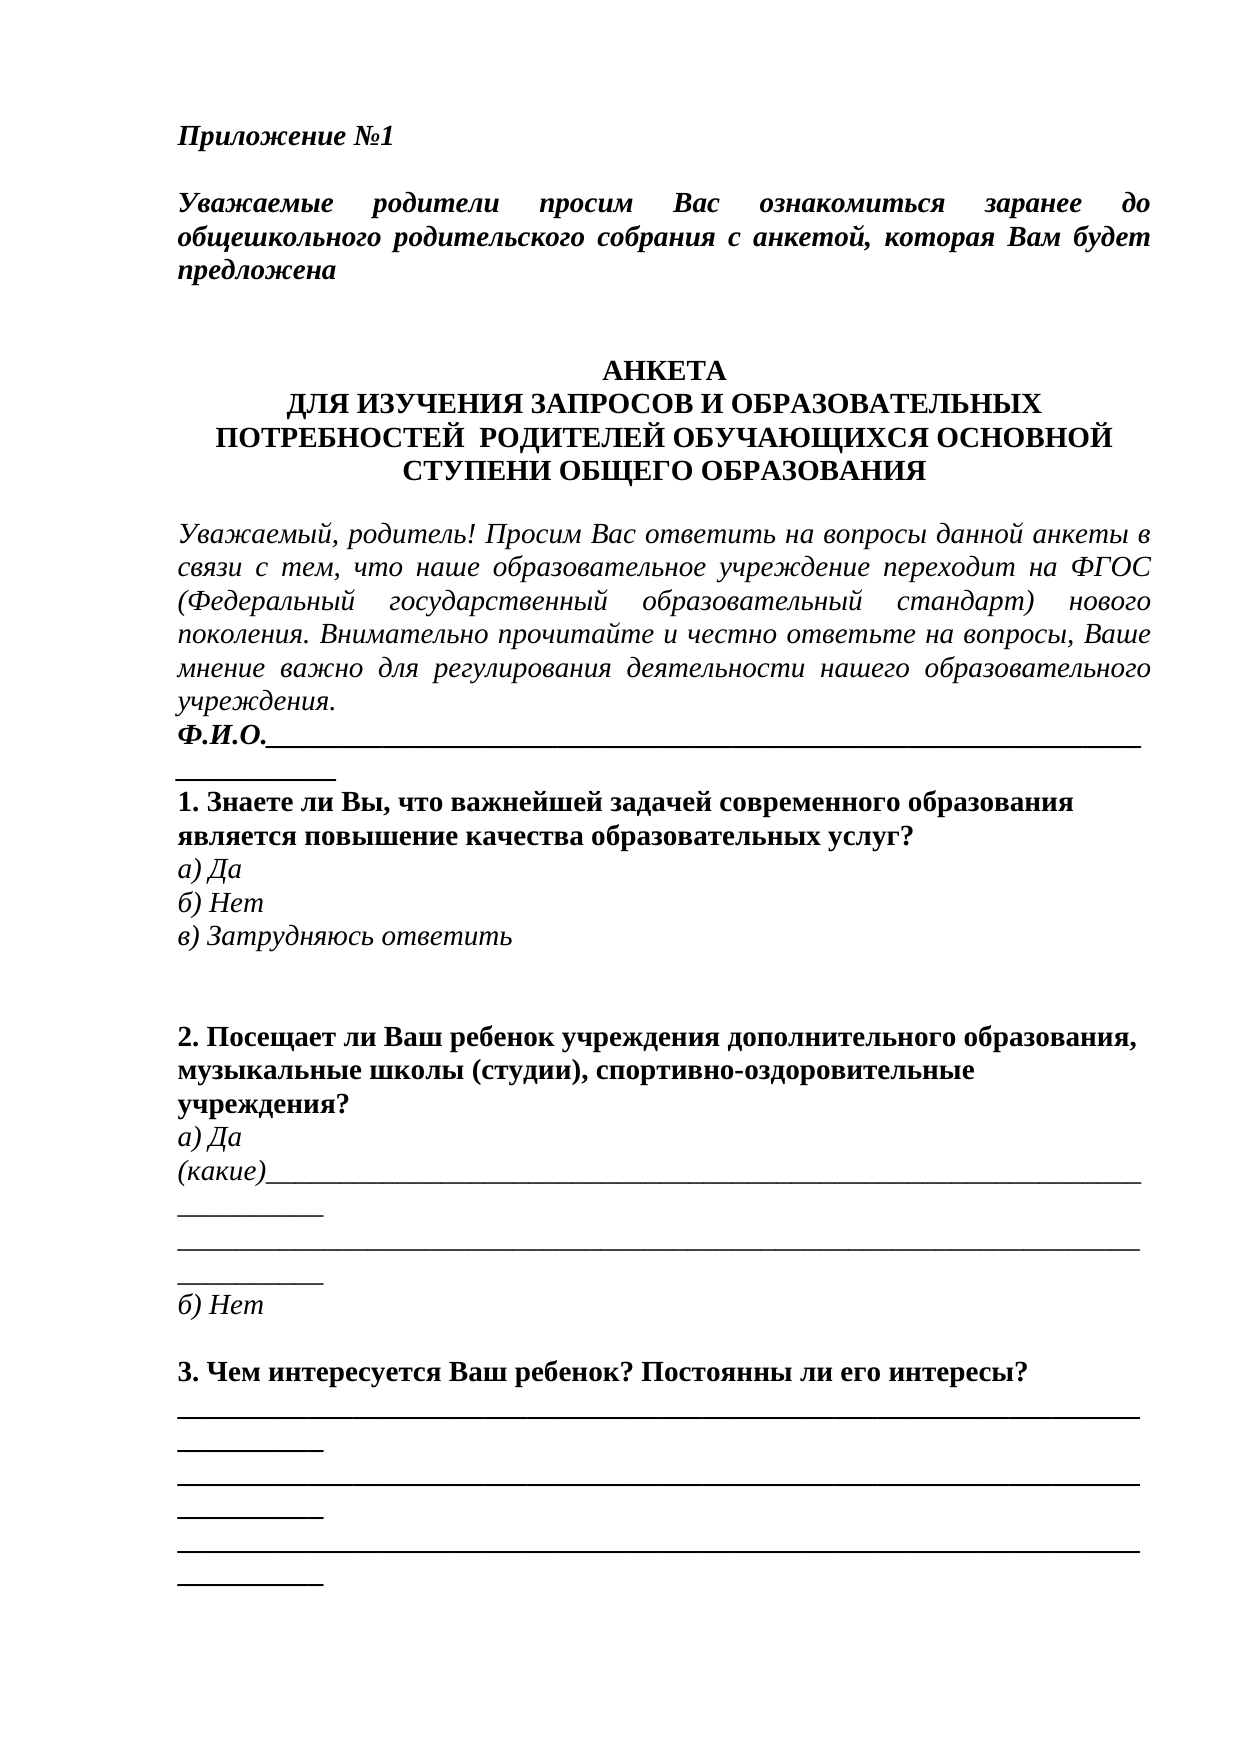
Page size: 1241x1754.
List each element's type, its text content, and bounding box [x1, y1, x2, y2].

text а) Да (какие)______________________________________________________________________ [177, 1119, 1152, 1220]
text 1. Знаете ли Вы, что важнейшей задачей современного образования является повышение качества образовательных услуг? [177, 784, 1152, 851]
text Приложение №1 [177, 118, 1152, 152]
text ____________________________________________________________________________ [177, 1388, 1152, 1455]
text б) Нет [177, 1287, 1152, 1321]
text Ф.И.О._______________________________________________________________________ [177, 717, 1152, 784]
text АНКЕТА [177, 353, 1152, 386]
text ____________________________________________________________________________ [177, 1522, 1152, 1589]
text б) Нет [177, 885, 1152, 918]
text а) Да [177, 851, 1152, 885]
text ____________________________________________________________________________ [177, 1455, 1152, 1522]
text ДЛЯ ИЗУЧЕНИЯ ЗАПРОСОВ И ОБРАЗОВАТЕЛЬНЫХ ПОТРЕБНОСТЕЙ РОДИТЕЛЕЙ ОБУЧАЮЩИХСЯ ОСНОВНОЙ СТУПЕНИ ОБЩЕГО ОБРАЗОВАНИЯ [177, 386, 1152, 487]
text в) Затрудняюсь ответить [177, 918, 1152, 952]
text 2. Посещает ли Ваш ребенок учреждения дополнительного образования, музыкальные школы (студии), спортивно-оздоровительные учреждения? [177, 1019, 1152, 1119]
text Уважаемые родители просим Вас ознакомиться заранее до общешкольного родительского собрания с анкетой, которая Вам будет предложена [177, 185, 1152, 286]
text ____________________________________________________________________________ [177, 1220, 1152, 1287]
text Уважаемый, родитель! Просим Вас ответить на вопросы данной анкеты в связи с тем, что наше образовательное учреждение переходит на ФГОС (Федеральный государственный образовательный стандарт) нового поколения. Внимательно прочитайте и честно ответьте на вопросы, Ваше мнение важно для регулирования деятельности нашего образовательного учреждения. [177, 516, 1152, 717]
text 3. Чем интересуется Ваш ребенок? Постоянны ли его интересы? [177, 1354, 1152, 1388]
